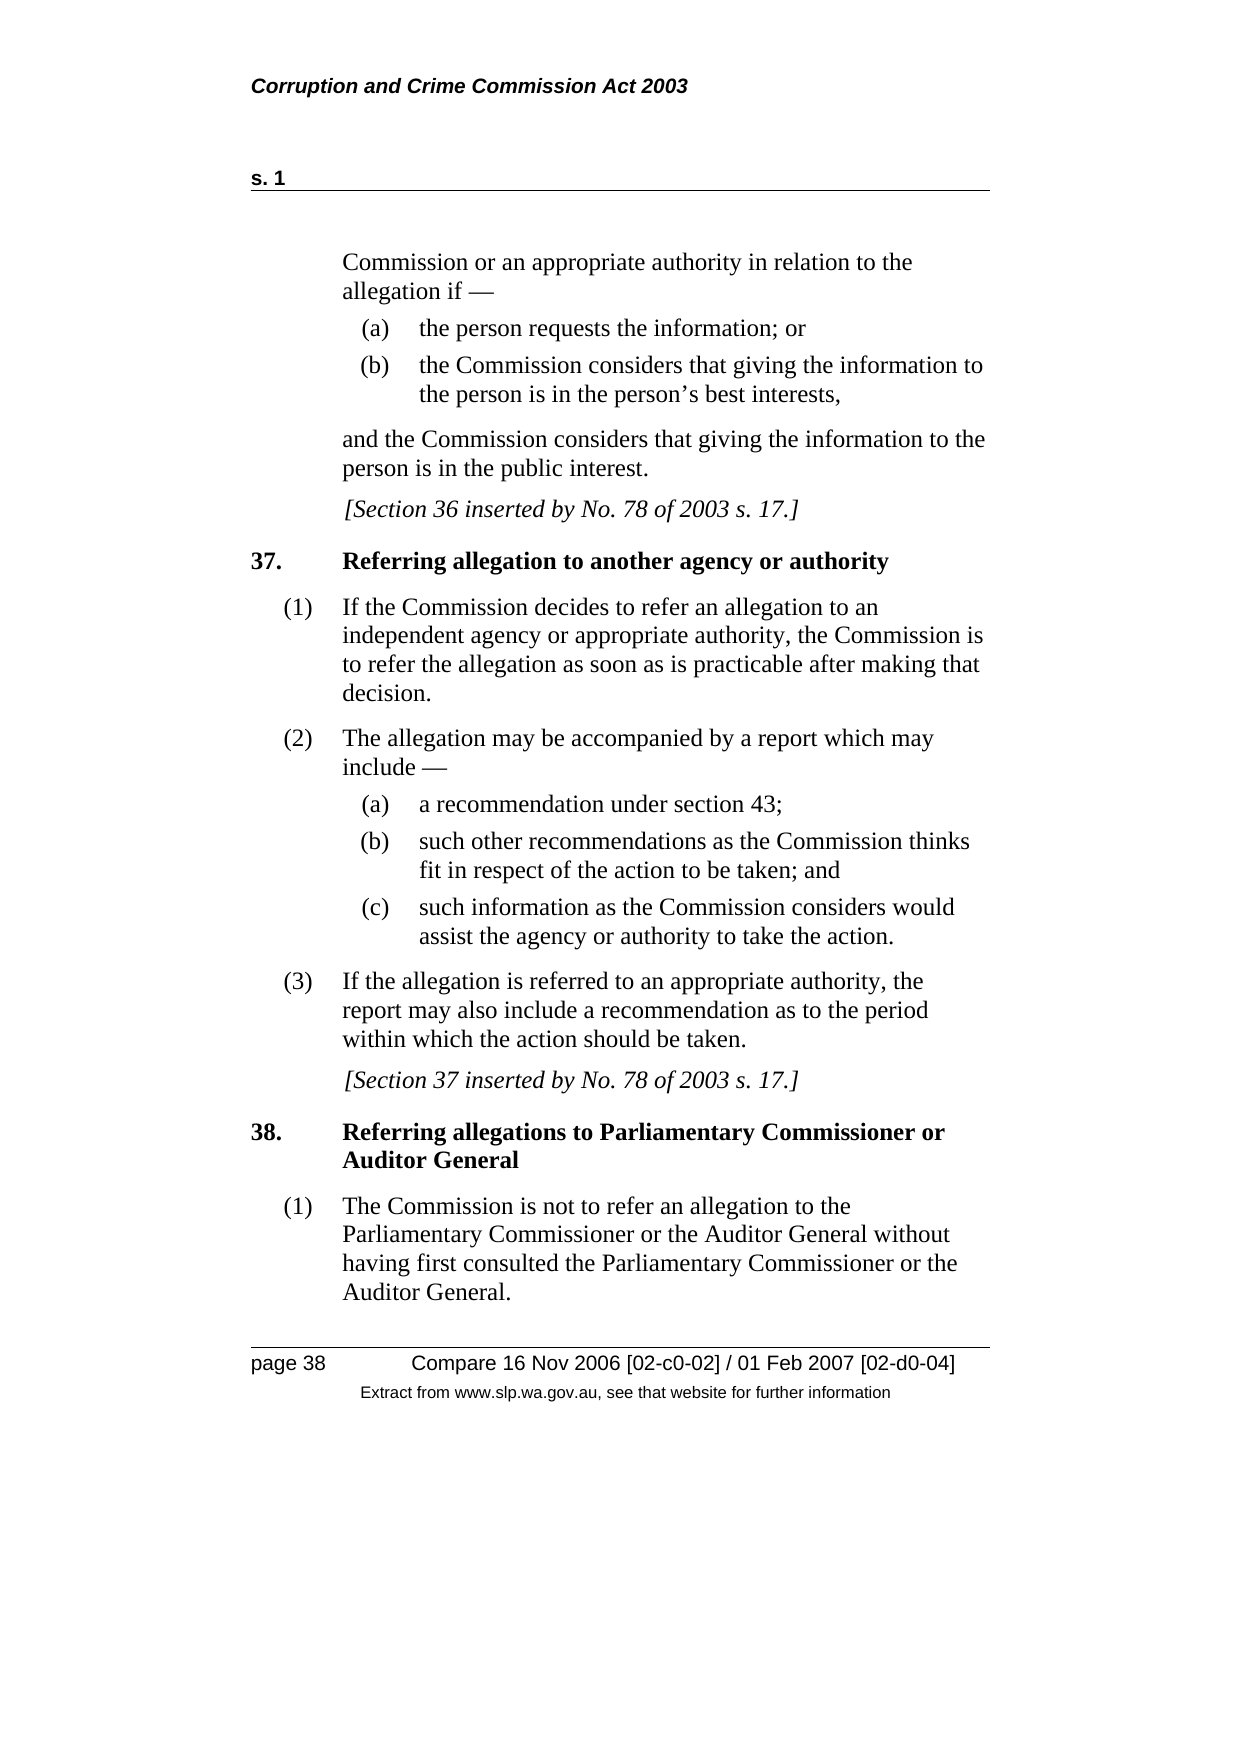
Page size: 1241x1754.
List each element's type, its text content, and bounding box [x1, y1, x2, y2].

text [Section 37 inserted by No. 78 of 2003 s. 17.] [251, 1065, 990, 1094]
text (b) such other recommendations as the Commission thinks fit in respect of the action to be taken; and [251, 826, 990, 884]
text (2) The allegation may be accompanied by a report which may include — [251, 723, 990, 781]
text (1) The Commission is not to refer an allegation to the Parliamentary Commissioner or the Auditor General without having first consulted the Parliamentary Commissioner or the Auditor General. [251, 1191, 990, 1306]
text (c) such information as the Commission considers would assist the agency or authority to take the action. [251, 892, 990, 949]
text (1) If the Commission decides to refer an allegation to an independent agency or appropriate authority, the Commission is to refer the allegation as soon as is practicable after making that decision. [251, 592, 990, 707]
text (a) a recommendation under section 43; [251, 789, 990, 818]
subtitle 38. Referring allegations to Parliamentary Commissioner or Auditor General [251, 1117, 990, 1174]
text (a) the person requests the information; or [251, 313, 990, 342]
text (3) If the allegation is referred to an appropriate authority, the report may also include a recommendation as to the period within which the action should be taken. [251, 966, 990, 1052]
subtitle 37. Referring allegation to another agency or authority [251, 546, 990, 575]
text and the Commission considers that giving the information to the person is in the public interest. [251, 424, 990, 482]
text [Section 36 inserted by No. 78 of 2003 s. 17.] [251, 494, 990, 523]
text (b) the Commission considers that giving the information to the person is in the person’s best interests, [251, 350, 990, 408]
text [251, 247, 990, 305]
